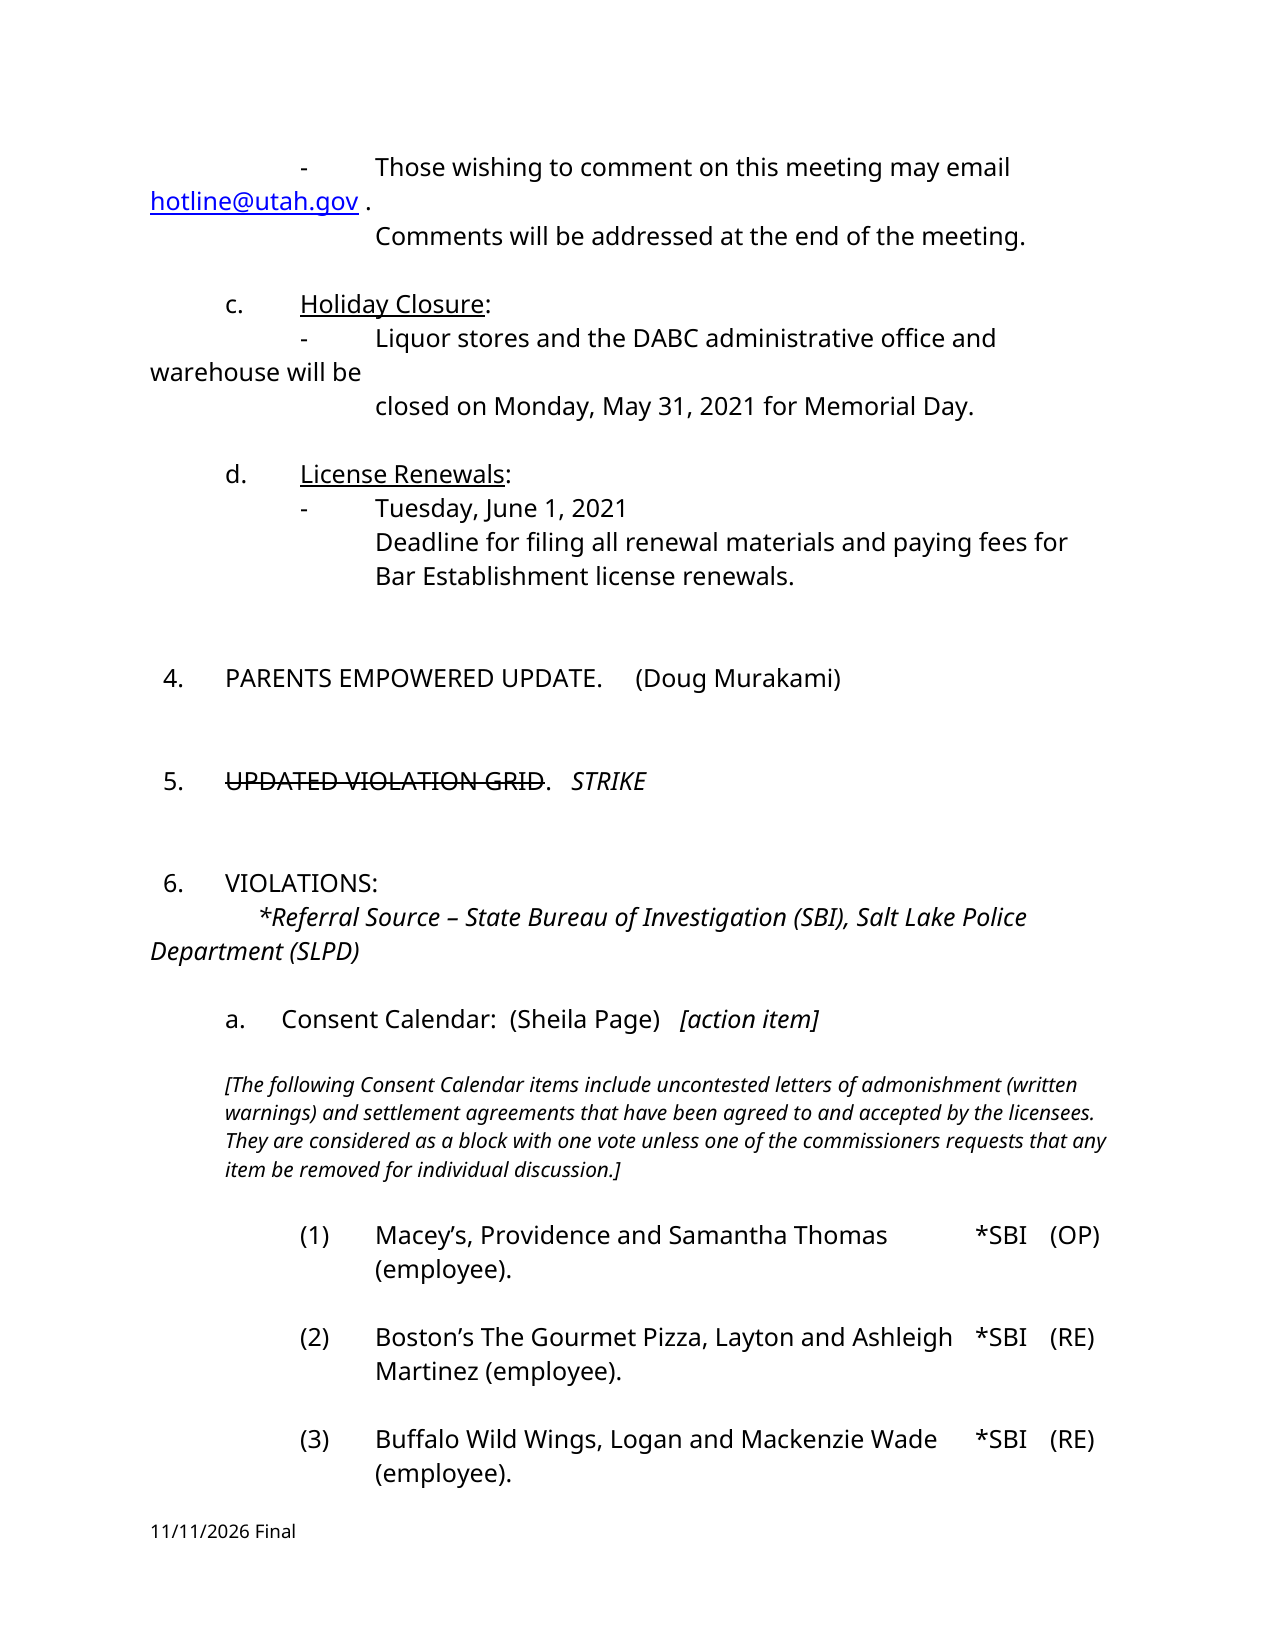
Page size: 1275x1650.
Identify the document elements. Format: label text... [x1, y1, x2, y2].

text - Liquor stores and the DABC administrative office and warehouse will be [150, 320, 1125, 388]
text 4. PARENTS EMPOWERED UPDATE. (Doug Murakami) [150, 661, 1125, 695]
text a. Consent Calendar: (Sheila Page) [action item] [150, 1002, 1125, 1036]
text 5. UPDATED VIOLATION GRID. STRIKE [150, 763, 1125, 797]
text Martinez (employee). [150, 1354, 1125, 1388]
text (employee). [150, 1252, 1125, 1286]
text 6. VIOLATIONS: [150, 865, 1125, 899]
text (2) Boston’s The Gourmet Pizza, Layton and Ashleigh *SBI (RE) [150, 1320, 1125, 1354]
text - Tuesday, June 1, 2021 [150, 491, 1125, 525]
text c. Holiday Closure: [150, 286, 1125, 320]
text Comments will be addressed at the end of the meeting. [150, 218, 1125, 252]
text *Referral Source – State Bureau of Investigation (SBI), Salt Lake Police Department (SLPD) [150, 899, 1125, 967]
text (1) Macey’s, Providence and Samantha Thomas *SBI (OP) [150, 1217, 1125, 1252]
text (3) Buffalo Wild Wings, Logan and Mackenzie Wade *SBI (RE) [150, 1422, 1125, 1456]
text Deadline for filing all renewal materials and paying fees for [150, 525, 1125, 559]
text - Those wishing to comment on this meeting may email hotline@utah.gov . [150, 150, 1125, 218]
text Bar Establishment license renewals. [150, 559, 1125, 593]
text [The following Consent Calendar items include uncontested letters of admonishment (written warnings) and settlement agreements that have been agreed to and accepted by the licensees. They are considered as a block with one vote unless one of the commissioners requests that any item be removed for individual discussion.] [225, 1070, 1125, 1183]
text closed on Monday, May 31, 2021 for Memorial Day. [300, 388, 1125, 422]
text (employee). [150, 1456, 1125, 1490]
text d. License Renewals: [150, 457, 1125, 491]
